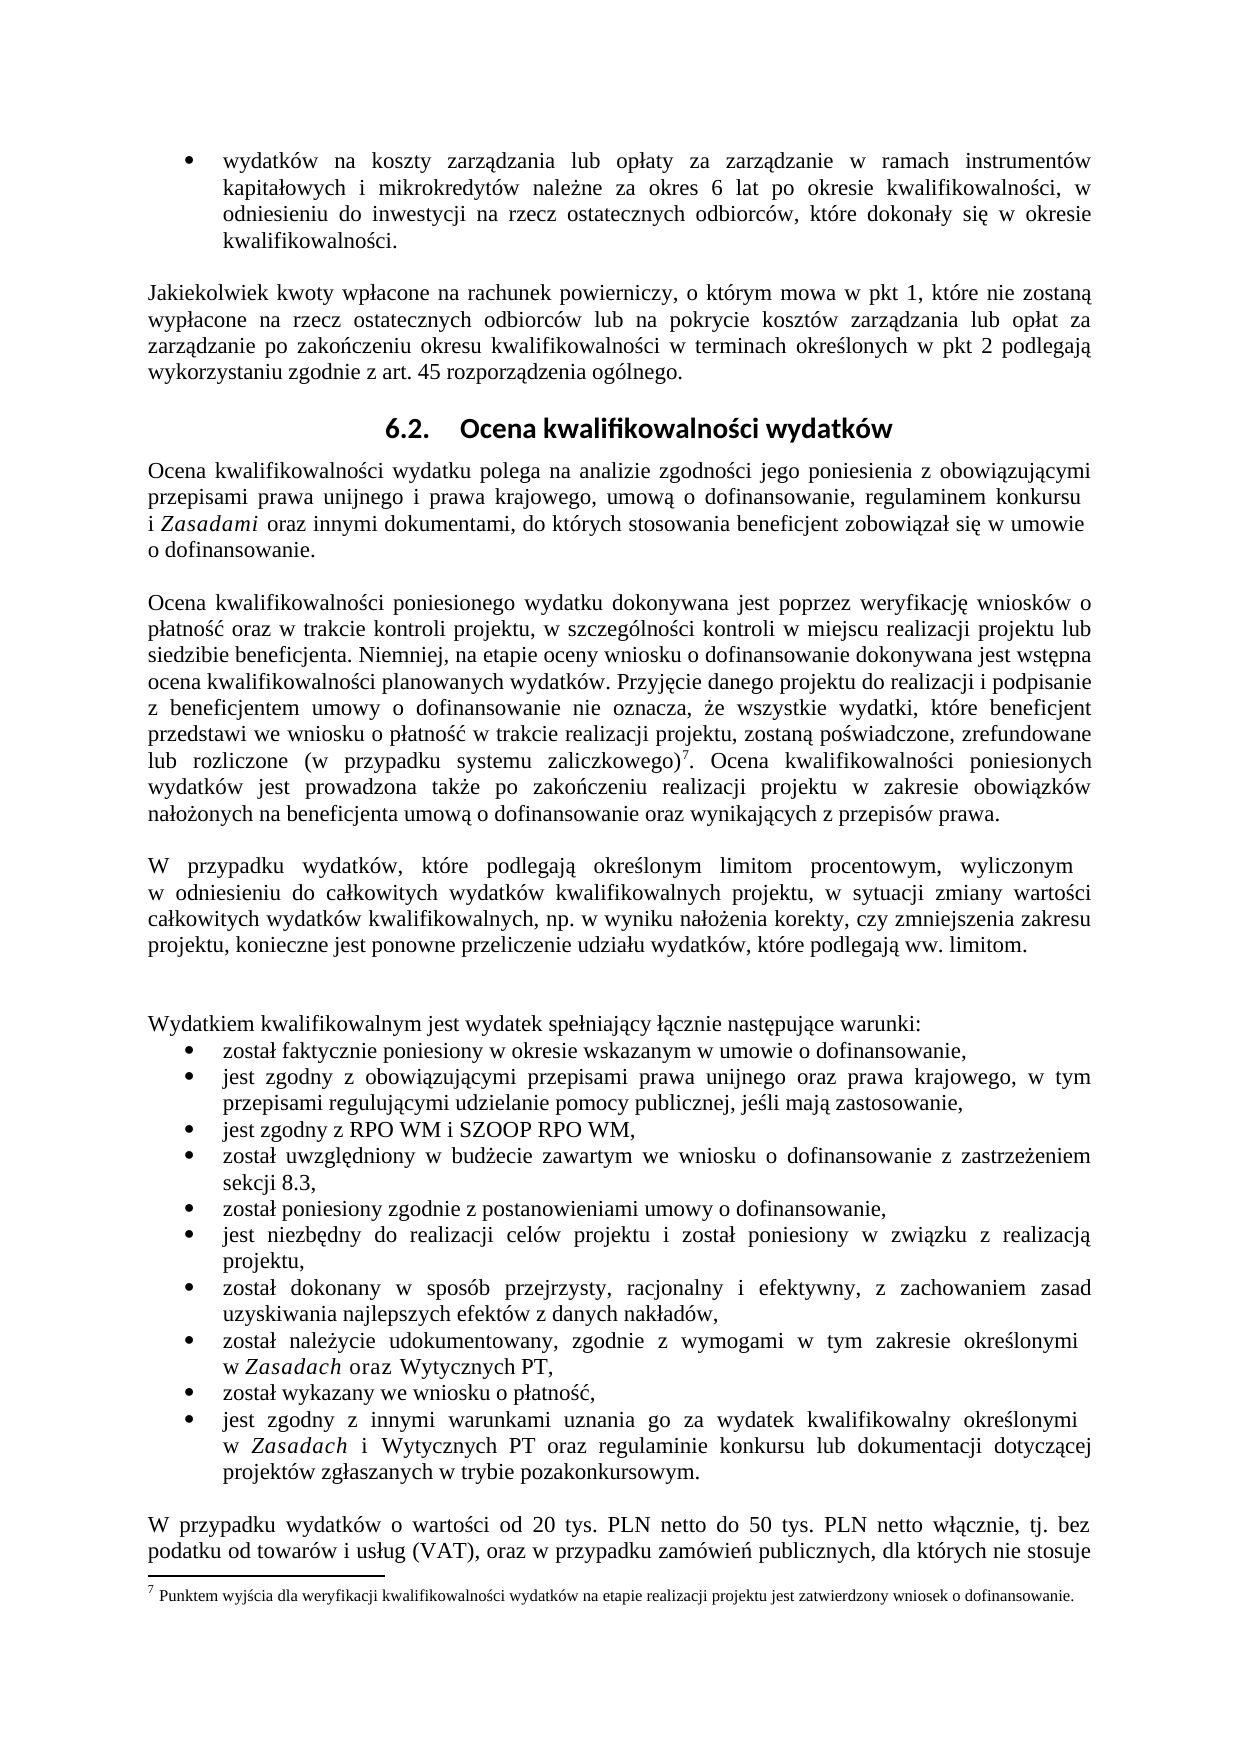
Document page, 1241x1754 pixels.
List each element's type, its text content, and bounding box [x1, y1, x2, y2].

list Ocena kwalifikowalności wydatków [185, 410, 1093, 445]
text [148, 1511, 1092, 1564]
list został należycie udokumentowany, zgodnie z wymogami w tym zakresie określonymi w Zasadach oraz Wytycznych PT, [185, 1327, 1093, 1379]
text Jakiekolwiek kwoty wpłacone na rachunek powierniczy, o którym mowa w pkt 1, które nie zostaną wypłacone na rzecz ostatecznych odbiorców lub na pokrycie kosztów zarządzania lub opłat za zarządzanie po zakończeniu okresu kwalifikowalności w terminach określonych w pkt 2 podlegają wykorzystaniu zgodnie z art. 45 rozporządzenia ogólnego. [148, 279, 1093, 385]
list został uwzględniony w budżecie zawartym we wniosku o dofinansowanie z zastrzeżeniem sekcji 8.3, [185, 1142, 1093, 1195]
text Ocena kwalifikowalności wydatku polega na analizie zgodności jego poniesienia z obowiązującymi przepisami prawa unijnego i prawa krajowego, umową o dofinansowanie, regulaminem konkursu i Zasadami oraz innymi dokumentami, do których stosowania beneficjent zobowiązał się w umowie o dofinansowanie. [148, 457, 1093, 562]
list jest zgodny z obowiązującymi przepisami prawa unijnego oraz prawa krajowego, w tym przepisami regulującymi udzielanie pomocy publicznej, jeśli mają zastosowanie, [185, 1063, 1093, 1116]
list wydatków na koszty zarządzania lub opłaty za zarządzanie w ramach instrumentów kapitałowych i mikrokredytów należne za okres 6 lat po okresie kwalifikowalności, w odniesieniu do inwestycji na rzecz ostatecznych odbiorców, które dokonały się w okresie kwalifikowalności. [185, 148, 1093, 253]
list jest niezbędny do realizacji celów projektu i został poniesiony w związku z realizacją projektu, [185, 1221, 1093, 1274]
list jest zgodny z RPO WM i SZOOP RPO WM, [185, 1116, 1093, 1142]
list został faktycznie poniesiony w okresie wskazanym w umowie o dofinansowanie, [185, 1037, 1093, 1063]
list jest zgodny z innymi warunkami uznania go za wydatek kwalifikowalny określonymi w Zasadach i Wytycznych PT oraz regulaminie konkursu lub dokumentacji dotyczącej projektów zgłaszanych w trybie pozakonkursowym. [185, 1406, 1093, 1485]
list został dokonany w sposób przejrzysty, racjonalny i efektywny, z zachowaniem zasad uzyskiwania najlepszych efektów z danych nakładów, [185, 1274, 1093, 1327]
list został wykazany we wniosku o płatność, [185, 1379, 1093, 1406]
text Ocena kwalifikowalności poniesionego wydatku dokonywana jest poprzez weryfikację wniosków o płatność oraz w trakcie kontroli projektu, w szczególności kontroli w miejscu realizacji projektu lub siedzibie beneficjenta. Niemniej, na etapie oceny wniosku o dofinansowanie dokonywana jest wstępna ocena kwalifikowalności planowanych wydatków. Przyjęcie danego projektu do realizacji i podpisanie z beneficjentem umowy o dofinansowanie nie oznacza, że wszystkie wydatki, które beneficjent przedstawi we wniosku o płatność w trakcie realizacji projektu, zostaną poświadczone, zrefundowane lub rozliczone (w przypadku systemu zaliczkowego). Ocena kwalifikowalności poniesionych wydatków jest prowadzona także po zakończeniu realizacji projektu w zakresie obowiązków nałożonych na beneficjenta umową o dofinansowanie oraz wynikających z przepisów prawa. [148, 589, 1093, 826]
text Wydatkiem kwalifikowalnym jest wydatek spełniający łącznie następujące warunki: [148, 1010, 1093, 1037]
list został poniesiony zgodnie z postanowieniami umowy o dofinansowanie, [185, 1195, 1093, 1221]
text W przypadku wydatków, które podlegają określonym limitom procentowym, wyliczonym w odniesieniu do całkowitych wydatków kwalifikowalnych projektu, w sytuacji zmiany wartości całkowitych wydatków kwalifikowalnych, np. w wyniku nałożenia korekty, czy zmniejszenia zakresu projektu, konieczne jest ponowne przeliczenie udziału wydatków, które podlegają ww. limitom. [148, 852, 1093, 958]
